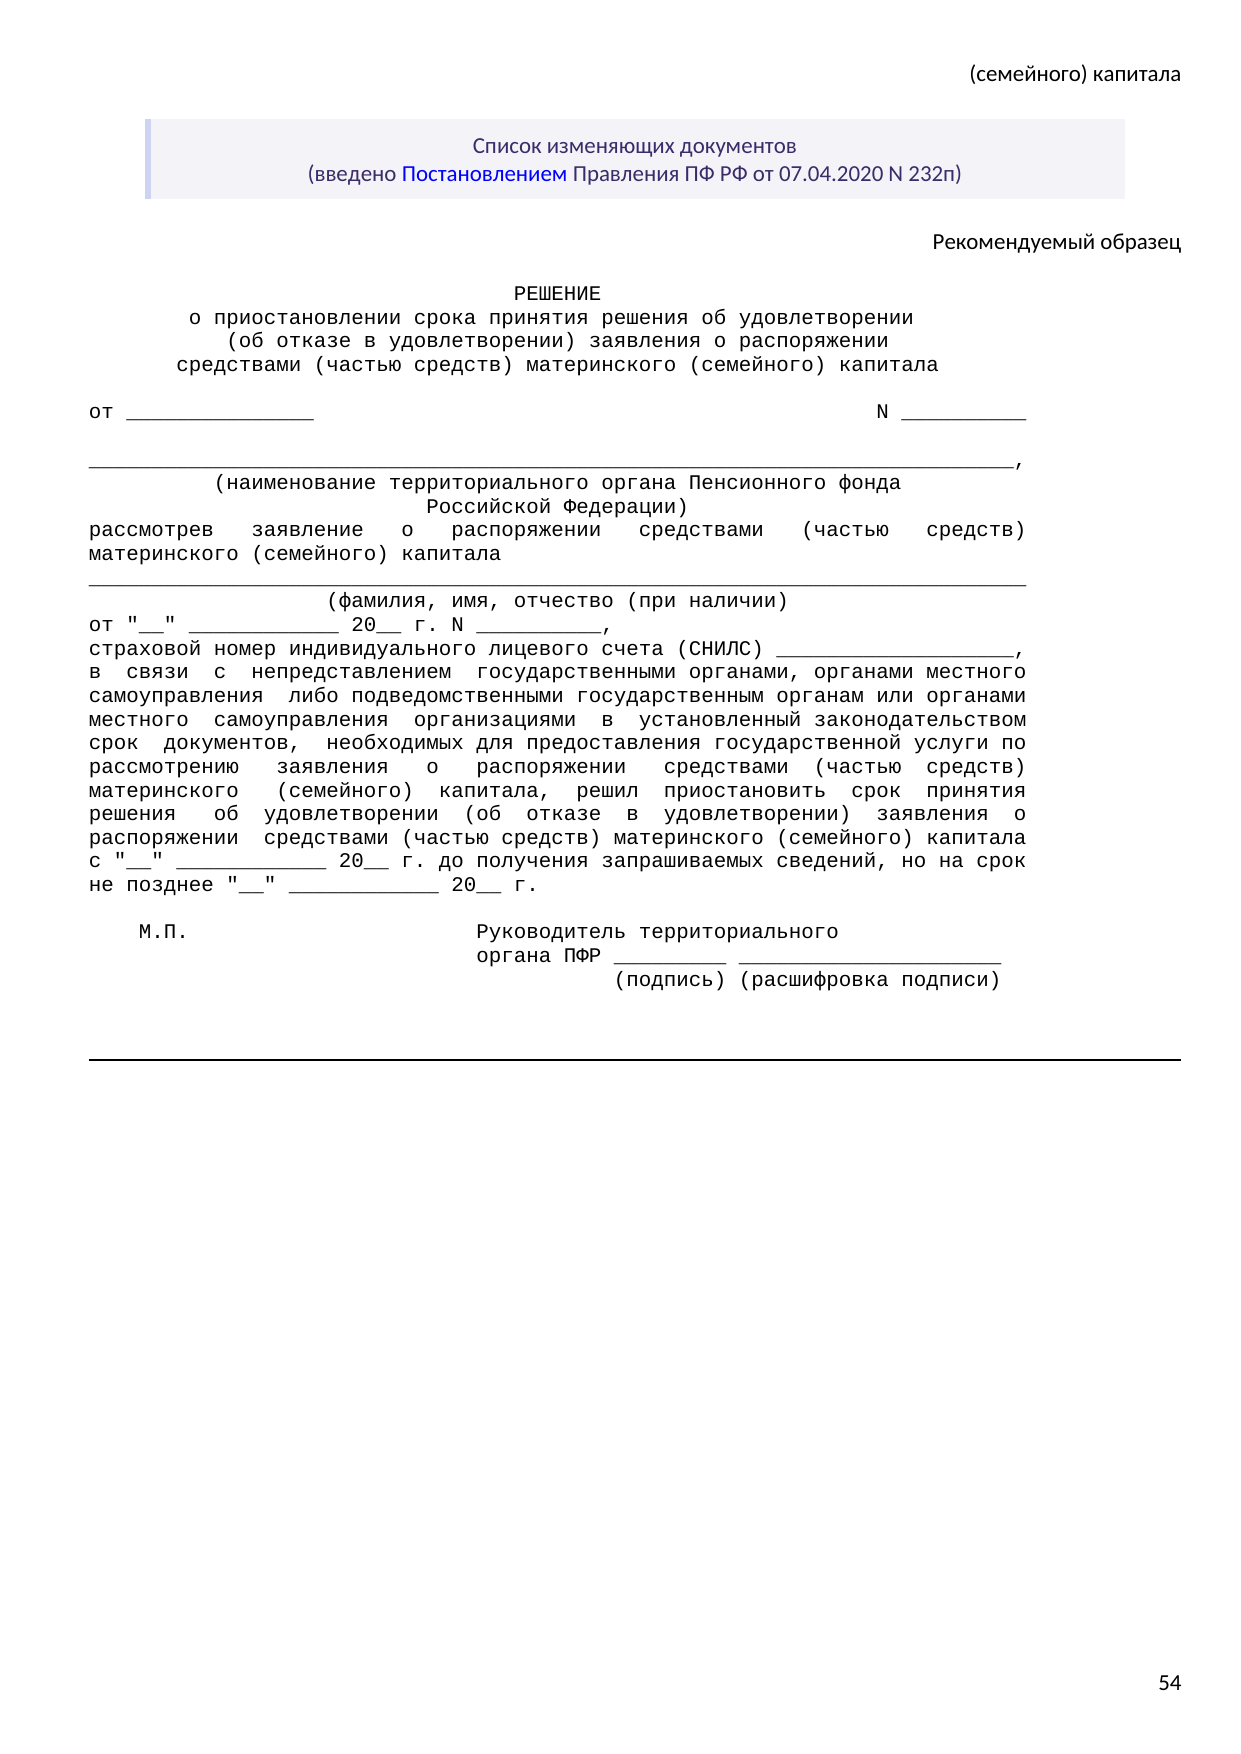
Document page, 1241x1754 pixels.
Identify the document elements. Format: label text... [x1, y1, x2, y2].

text рассмотрев заявление о распоряжении средствами (частью средств) [89, 519, 1181, 543]
text Российской Федерации) [89, 496, 1181, 519]
text __________________________________________________________________________, [89, 448, 1181, 472]
text в связи с непредставлением государственными органами, органами местного [89, 661, 1181, 685]
text о приостановлении срока принятия решения об удовлетворении [89, 307, 1181, 330]
text от _______________ N __________ [89, 401, 1181, 425]
text (подпись) (расшифровка подписи) [89, 969, 1181, 992]
text от "__" ____________ 20__ г. N __________, [89, 614, 1181, 638]
text материнского (семейного) капитала, решил приостановить срок принятия [89, 779, 1181, 803]
text (семейного) капитала [89, 59, 1181, 87]
text материнского (семейного) капитала [89, 543, 1181, 567]
text не позднее "__" ____________ 20__ г. [89, 874, 1181, 898]
text (об отказе в удовлетворении) заявления о распоряжении [89, 330, 1181, 354]
table_header Список изменяющих документов (введено Постановлением Правления ПФ РФ от 07.04.2020 N 232п) [151, 119, 1119, 199]
text органа ПФР _________ _____________________ [89, 945, 1181, 969]
text с "__" ____________ 20__ г. до получения запрашиваемых сведений, но на срок [89, 851, 1181, 874]
text местного самоуправления организациями в установленный законодательством [89, 709, 1181, 732]
text распоряжении средствами (частью средств) материнского (семейного) капитала [89, 827, 1181, 851]
text М.П. Руководитель территориального [89, 921, 1181, 945]
text рассмотрению заявления о распоряжении средствами (частью средств) [89, 756, 1181, 779]
text (фамилия, имя, отчество (при наличии) [89, 590, 1181, 614]
text ___________________________________________________________________________ [89, 567, 1181, 590]
text Рекомендуемый образец [89, 227, 1181, 255]
text срок документов, необходимых для предоставления государственной услуги по [89, 732, 1181, 756]
text средствами (частью средств) материнского (семейного) капитала [89, 354, 1181, 378]
text страховой номер индивидуального лицевого счета (СНИЛС) ___________________, [89, 638, 1181, 661]
text (наименование территориального органа Пенсионного фонда [89, 472, 1181, 496]
text решения об удовлетворении (об отказе в удовлетворении) заявления о [89, 803, 1181, 827]
text РЕШЕНИЕ [89, 283, 1181, 307]
text самоуправления либо подведомственными государственным органам или органами [89, 685, 1181, 709]
